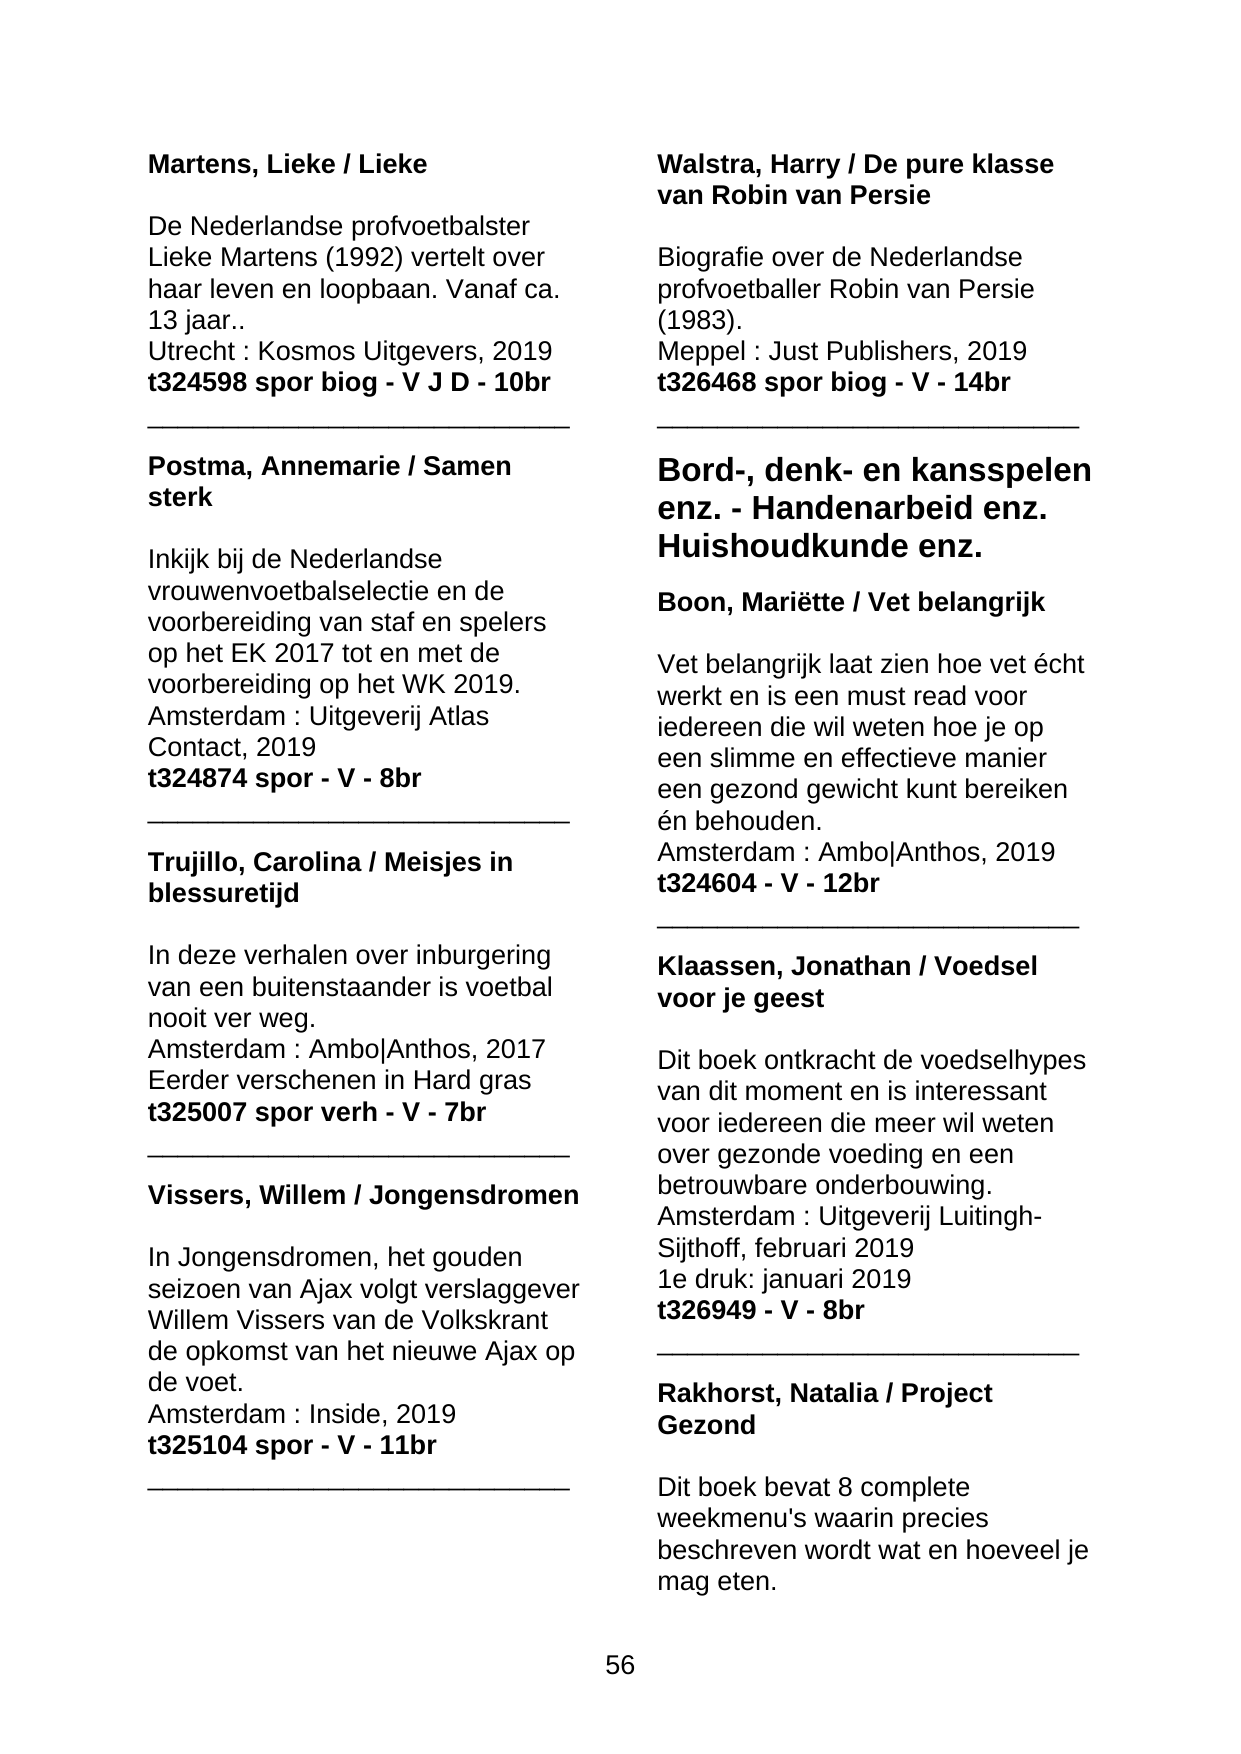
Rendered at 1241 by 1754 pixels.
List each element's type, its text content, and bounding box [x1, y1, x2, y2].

text De Nederlandse profvoetbalster Lieke Martens (1992) vertelt over haar leven en loopbaan. Vanaf ca. 13 jaar.. Utrecht : Kosmos Uitgevers, 2019 t324598 spor biog - V J D - 10br ____________________________ [148, 179, 583, 429]
subtitle Trujillo, Carolina / Meisjes in blessuretijd [148, 846, 583, 908]
subtitle Rakhorst, Natalia / Project Gezond [657, 1377, 1093, 1440]
text Biografie over de Nederlandse profvoetballer Robin van Persie (1983). Meppel : Just Publishers, 2019 t326468 spor biog - V - 14br ____________________________ [657, 210, 1093, 429]
text In Jongensdromen, het gouden seizoen van Ajax volgt verslaggever Willem Vissers van de Volkskrant de opkomst van het nieuwe Ajax op de voet. Amsterdam : Inside, 2019 t325104 spor - V - 11br ____________________________ [148, 1210, 583, 1491]
text Inkijk bij de Nederlandse vrouwenvoetbalselectie en de voorbereiding van staf en spelers op het EK 2017 tot en met de voorbereiding op het WK 2019. Amsterdam : Uitgeverij Atlas Contact, 2019 t324874 spor - V - 8br ____________________________ [148, 512, 583, 825]
subtitle Vissers, Willem / Jongensdromen [148, 1179, 583, 1210]
text In deze verhalen over inburgering van een buitenstaander is voetbal nooit ver weg. Amsterdam : Ambo|Anthos, 2017 Eerder verschenen in Hard gras t325007 spor verh - V - 7br ____________________________ [148, 908, 583, 1158]
subtitle Postma, Annemarie / Samen sterk [148, 450, 583, 512]
subtitle Klaassen, Jonathan / Voedsel voor je geest [657, 950, 1093, 1013]
text Vet belangrijk laat zien hoe vet écht werkt en is een must read voor iedereen die wil weten hoe je op een slimme en effectieve manier een gezond gewicht kunt bereiken én behouden. Amsterdam : Ambo|Anthos, 2019 t324604 - V - 12br ____________________________ [657, 617, 1093, 929]
text Dit boek ontkracht de voedselhypes van dit moment en is interessant voor iedereen die meer wil weten over gezonde voeding en een betrouwbare onderbouwing. Amsterdam : Uitgeverij Luitingh-Sijthoff, februari 2019 1e druk: januari 2019 t326949 - V - 8br ____________________________ [657, 1013, 1093, 1357]
subtitle Walstra, Harry / De pure klasse van Robin van Persie [657, 148, 1093, 210]
subtitle Bord-, denk- en kansspelen enz. - Handenarbeid enz. Huishoudkunde enz. [657, 450, 1093, 565]
subtitle Boon, Mariëtte / Vet belangrijk [657, 586, 1093, 617]
subtitle Martens, Lieke / Lieke [148, 148, 583, 179]
